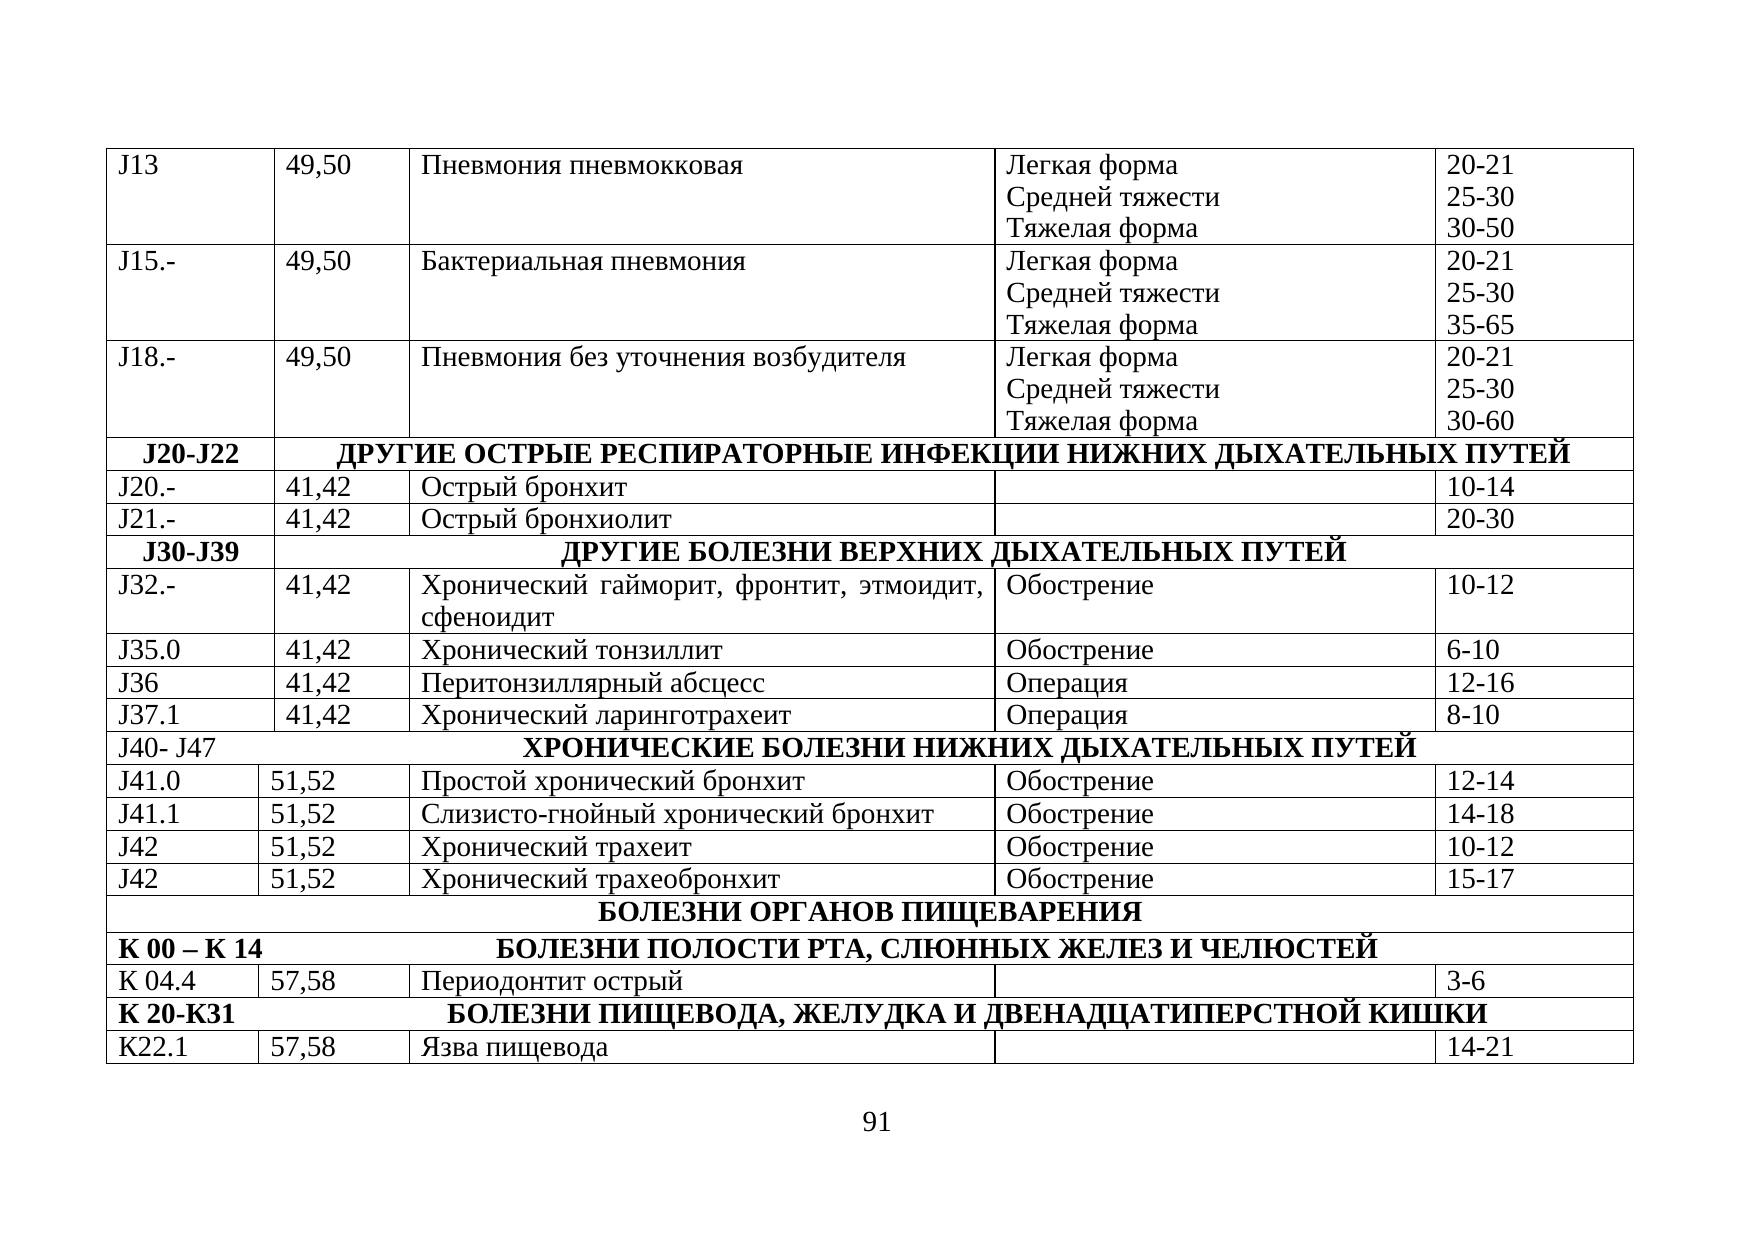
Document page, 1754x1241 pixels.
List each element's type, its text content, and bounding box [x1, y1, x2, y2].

table_cell Бактериальная пневмония [410, 245, 994, 340]
table_cell Язва пищевода [410, 1031, 994, 1063]
table_cell 49,50 [275, 341, 409, 437]
table_cell J32.- [107, 569, 274, 633]
table_cell К22.1 [107, 1031, 258, 1063]
table_cell 51,52 [259, 864, 409, 895]
table_cell К 20-К31 БОЛЕЗНИ ПИЩЕВОДА, ЖЕЛУДКА И ДВЕНАДЦАТИПЕРСТНОЙ КИШКИ [107, 998, 1633, 1030]
table_cell Периодонтит острый [410, 965, 994, 997]
table_cell Хронический гайморит, фронтит, этмоидит, сфеноидит [410, 569, 994, 633]
table_cell 15-17 [1436, 864, 1633, 895]
table_cell J42 [107, 831, 258, 862]
table_cell Обострение [996, 864, 1435, 895]
table_cell 51,52 [259, 798, 409, 829]
table_cell Обострение [996, 634, 1435, 666]
table_cell 51,52 [259, 831, 409, 862]
table_cell Операция [996, 667, 1435, 698]
table_cell 57,58 [259, 1031, 409, 1063]
table_cell Пневмония пневмокковая [410, 149, 994, 244]
table_cell 41,42 [275, 699, 409, 731]
table_cell 41,42 [275, 667, 409, 698]
table_cell J13 [107, 149, 274, 244]
table_cell 20-21 25-30 35-65 [1436, 245, 1633, 340]
table_cell 10-14 [1436, 471, 1633, 502]
table_cell 14-18 [1436, 798, 1633, 829]
table_cell К 04.4 [107, 965, 258, 997]
table_cell 8-10 [1436, 699, 1633, 731]
table_cell Хронический тонзиллит [410, 634, 994, 666]
table_cell 10-12 [1436, 831, 1633, 862]
table_cell 3-6 [1436, 965, 1633, 997]
table_cell Острый бронхит [410, 471, 994, 502]
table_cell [996, 149, 1435, 244]
table_cell 51,52 [259, 765, 409, 797]
table_cell J18.- [107, 341, 274, 437]
table_cell 41,42 [275, 471, 409, 502]
table_cell 49,50 [275, 245, 409, 340]
table_cell Слизисто-гнойный хронический бронхит [410, 798, 994, 829]
table_cell [996, 965, 1435, 997]
table_cell 14-21 [1436, 1031, 1633, 1063]
table_cell J36 [107, 667, 274, 698]
table_cell 41,42 [275, 504, 409, 535]
table_cell J21.- [107, 504, 274, 535]
table_cell 41,42 [275, 634, 409, 666]
table_cell ДРУГИЕ БОЛЕЗНИ ВЕРХНИХ ДЫХАТЕЛЬНЫХ ПУТЕЙ [275, 536, 1633, 568]
table_cell Хронический трахеит [410, 831, 994, 862]
table_cell 12-14 [1436, 765, 1633, 797]
table_cell БОЛЕЗНИ ОРГАНОВ ПИЩЕВАРЕНИЯ [107, 896, 1633, 932]
table_cell 20-30 [1436, 504, 1633, 535]
table_cell [996, 504, 1435, 535]
table_cell Хронический ларинготрахеит [410, 699, 994, 731]
table_cell ДРУГИЕ ОСТРЫЕ РЕСПИРАТОРНЫЕ ИНФЕКЦИИ НИЖНИХ ДЫХАТЕЛЬНЫХ ПУТЕЙ [275, 438, 1633, 469]
table_cell J35.0 [107, 634, 274, 666]
table_cell Перитонзиллярный абсцесс [410, 667, 994, 698]
table_cell 12-16 [1436, 667, 1633, 698]
table_cell Простой хронический бронхит [410, 765, 994, 797]
table_cell J42 [107, 864, 258, 895]
table_cell J15.- [107, 245, 274, 340]
table_cell J30-J39 [107, 536, 274, 568]
table_cell 10-12 [1436, 569, 1633, 633]
table_cell J20.- [107, 471, 274, 502]
table_cell [996, 1031, 1435, 1063]
table_cell 41,42 [275, 569, 409, 633]
table_cell 20-21 25-30 30-60 [1436, 341, 1633, 437]
table_cell J41.1 [107, 798, 258, 829]
table_cell 6-10 [1436, 634, 1633, 666]
table_cell 57,58 [259, 965, 409, 997]
table_cell J37.1 [107, 699, 274, 731]
table_cell J40- J47 ХРОНИЧЕСКИЕ БОЛЕЗНИ НИЖНИХ ДЫХАТЕЛЬНЫХ ПУТЕЙ [107, 732, 1633, 764]
table_cell J20-J22 [107, 438, 274, 469]
table_cell Обострение [996, 765, 1435, 797]
table_cell Обострение [996, 569, 1435, 633]
table_cell Острый бронхиолит [410, 504, 994, 535]
table_cell К 00 – К 14 БОЛЕЗНИ ПОЛОСТИ РТА, СЛЮННЫХ ЖЕЛЕЗ И ЧЕЛЮСТЕЙ [107, 933, 1633, 964]
table_cell Хронический трахеобронхит [410, 864, 994, 895]
table_cell [996, 471, 1435, 502]
table_cell Обострение [996, 798, 1435, 829]
table_cell Обострение [996, 831, 1435, 862]
table_cell Операция [996, 699, 1435, 731]
table_cell Легкая форма Средней тяжести Тяжелая форма [996, 341, 1435, 437]
table_cell 49,50 [275, 149, 409, 244]
table_cell 20-21 25-30 30-50 [1436, 149, 1633, 244]
table_cell J41.0 [107, 765, 258, 797]
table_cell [996, 245, 1435, 340]
table_cell Пневмония без уточнения возбудителя [410, 341, 994, 437]
